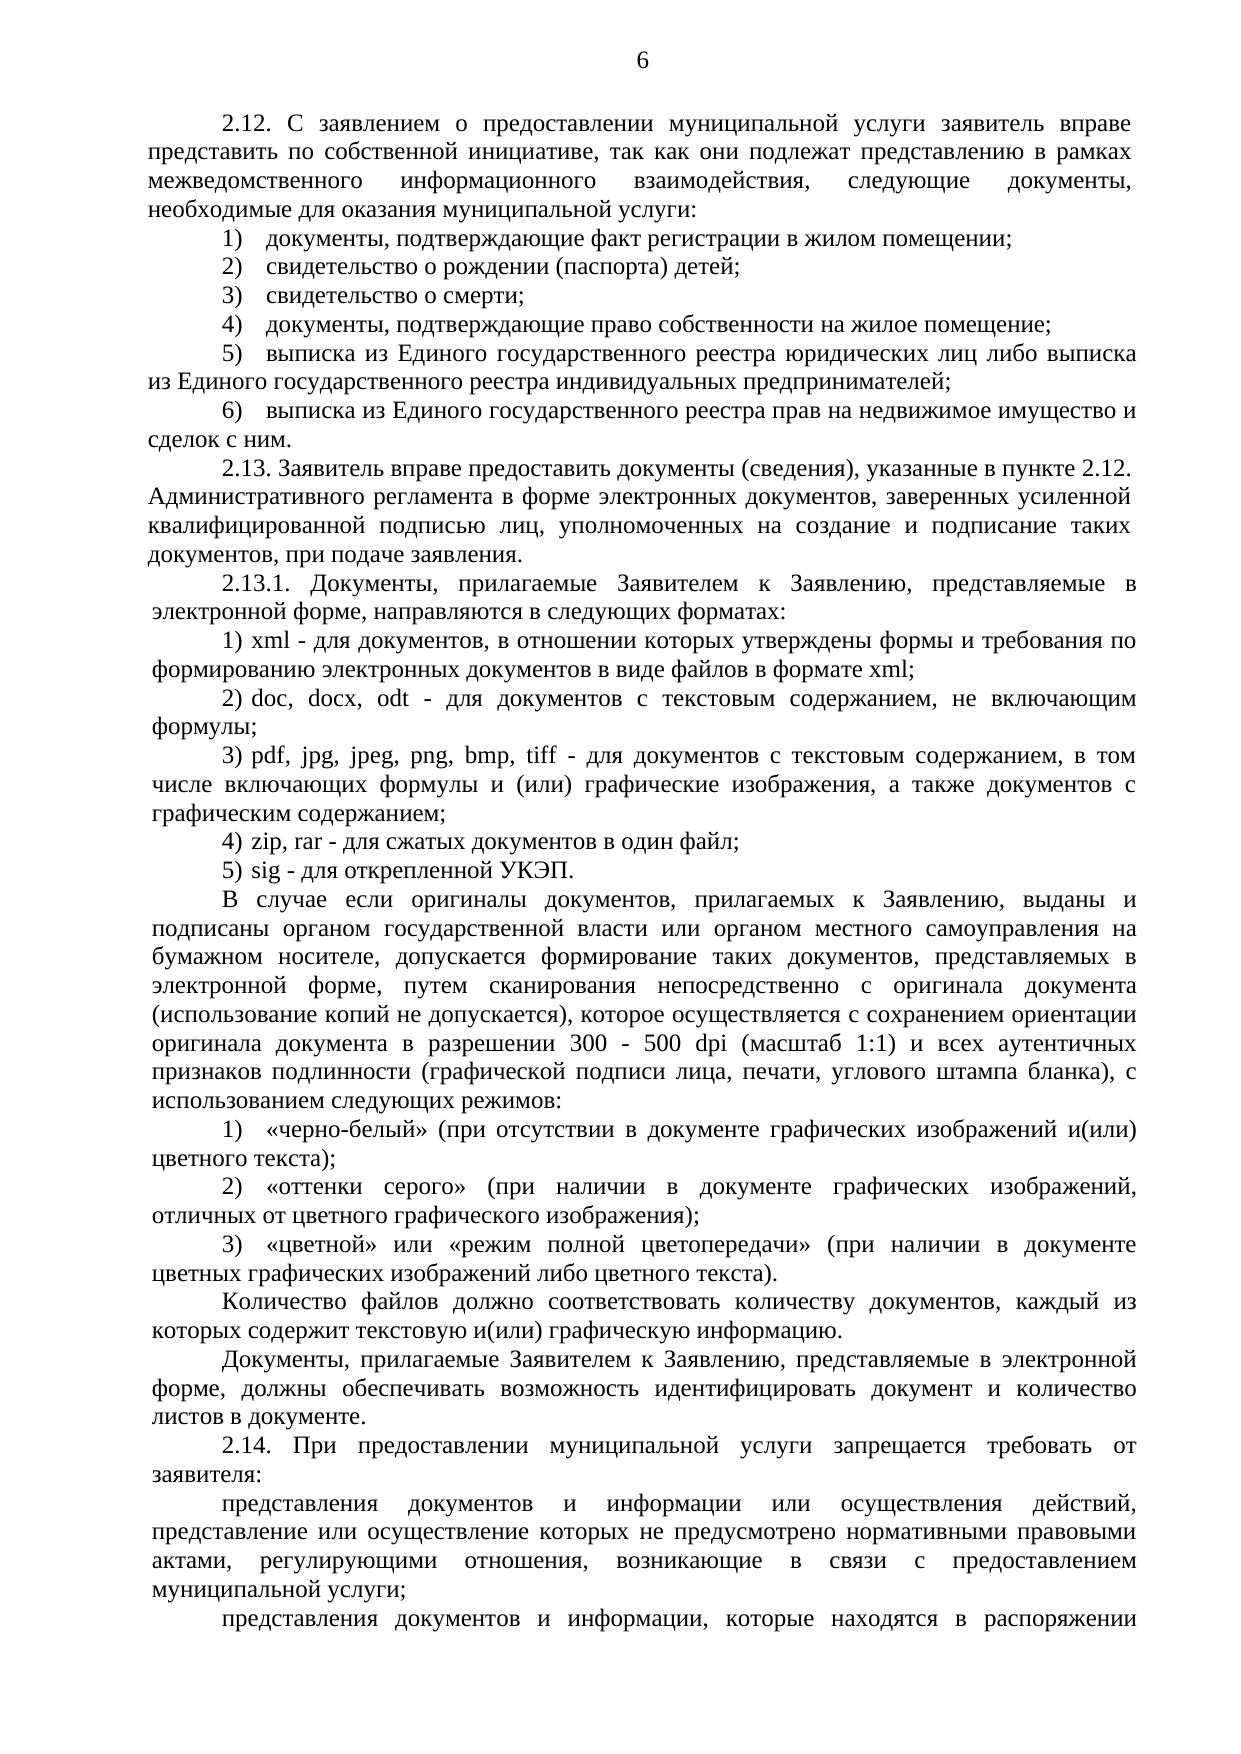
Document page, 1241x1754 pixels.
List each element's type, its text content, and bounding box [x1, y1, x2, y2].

text 2.12. С заявлением о предоставлении муниципальной услуги заявитель вправе представить по собственной инициативе, так как они подлежат представлению в рамках межведомственного информационного взаимодействия, следующие документы, необходимые для оказания муниципальной услуги: [148, 108, 1132, 223]
text В случае если оригиналы документов, прилагаемых к Заявлению, выданы и подписаны органом государственной власти или органом местного самоуправления на бумажном носителе, допускается формирование таких документов, представляемых в электронной форме, путем сканирования непосредственно с оригинала документа (использование копий не допускается), которое осуществляется с сохранением ориентации оригинала документа в разрешении 300 - 500 dpi (масштаб 1:1) и всех аутентичных признаков подлинности (графической подписи лица, печати, углового штампа бланка), с использованием следующих режимов: [152, 884, 1138, 1114]
text 2.13.1. Документы, прилагаемые Заявителем к Заявлению, представляемые в электронной форме, направляются в следующих форматах: [152, 568, 1138, 625]
text 3) pdf, jpg, jpeg, png, bmp, tiff - для документов с текстовым содержанием, в том числе включающих формулы и (или) графические изображения, а также документов с графическим содержанием; [152, 740, 1138, 826]
text 2) doc, docx, odt - для документов с текстовым содержанием, не включающим формулы; [152, 683, 1138, 740]
text 4) zip, rar - для сжатых документов в один файл; [152, 826, 1138, 855]
list документы, подтверждающие право собственности на жилое помещение; [148, 309, 1138, 338]
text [152, 1603, 1138, 1631]
list документы, подтверждающие факт регистрации в жилом помещении; [148, 223, 1138, 251]
text 2.14. При предоставлении муниципальной услуги запрещается требовать от заявителя: [152, 1430, 1138, 1488]
text Количество файлов должно соответствовать количеству документов, каждый из которых содержит текстовую и(или) графическую информацию. [152, 1286, 1138, 1344]
list свидетельство о рождении (паспорта) детей; [148, 251, 1138, 280]
text 1) «черно-белый» (при отсутствии в документе графических изображений и(или) цветного текста); [152, 1114, 1138, 1171]
list свидетельство о смерти; [148, 280, 1138, 309]
list выписка из Единого государственного реестра юридических лиц либо выписка из Единого государственного реестра индивидуальных предпринимателей; [148, 338, 1138, 395]
list выписка из Единого государственного реестра прав на недвижимое имущество и сделок с ним. [148, 395, 1138, 453]
text 2) «оттенки серого» (при наличии в документе графических изображений, отличных от цветного графического изображения); [152, 1171, 1138, 1229]
text Документы, прилагаемые Заявителем к Заявлению, представляемые в электронной форме, должны обеспечивать возможность идентифицировать документ и количество листов в документе. [152, 1344, 1138, 1430]
text 5) sig - для открепленной УКЭП. [152, 855, 1138, 884]
text 2.13. Заявитель вправе предоставить документы (сведения), указанные в пункте 2.12. Административного регламента в форме электронных документов, заверенных усиленной квалифицированной подписью лиц, уполномоченных на создание и подписание таких документов, при подаче заявления. [148, 453, 1132, 568]
text 1) xml - для документов, в отношении которых утверждены формы и требования по формированию электронных документов в виде файлов в формате xml; [152, 625, 1138, 683]
text 3) «цветной» или «режим полной цветопередачи» (при наличии в документе цветных графических изображений либо цветного текста). [152, 1229, 1138, 1286]
text представления документов и информации или осуществления действий, представление или осуществление которых не предусмотрено нормативными правовыми актами, регулирующими отношения, возникающие в связи с предоставлением муниципальной услуги; [152, 1488, 1138, 1603]
